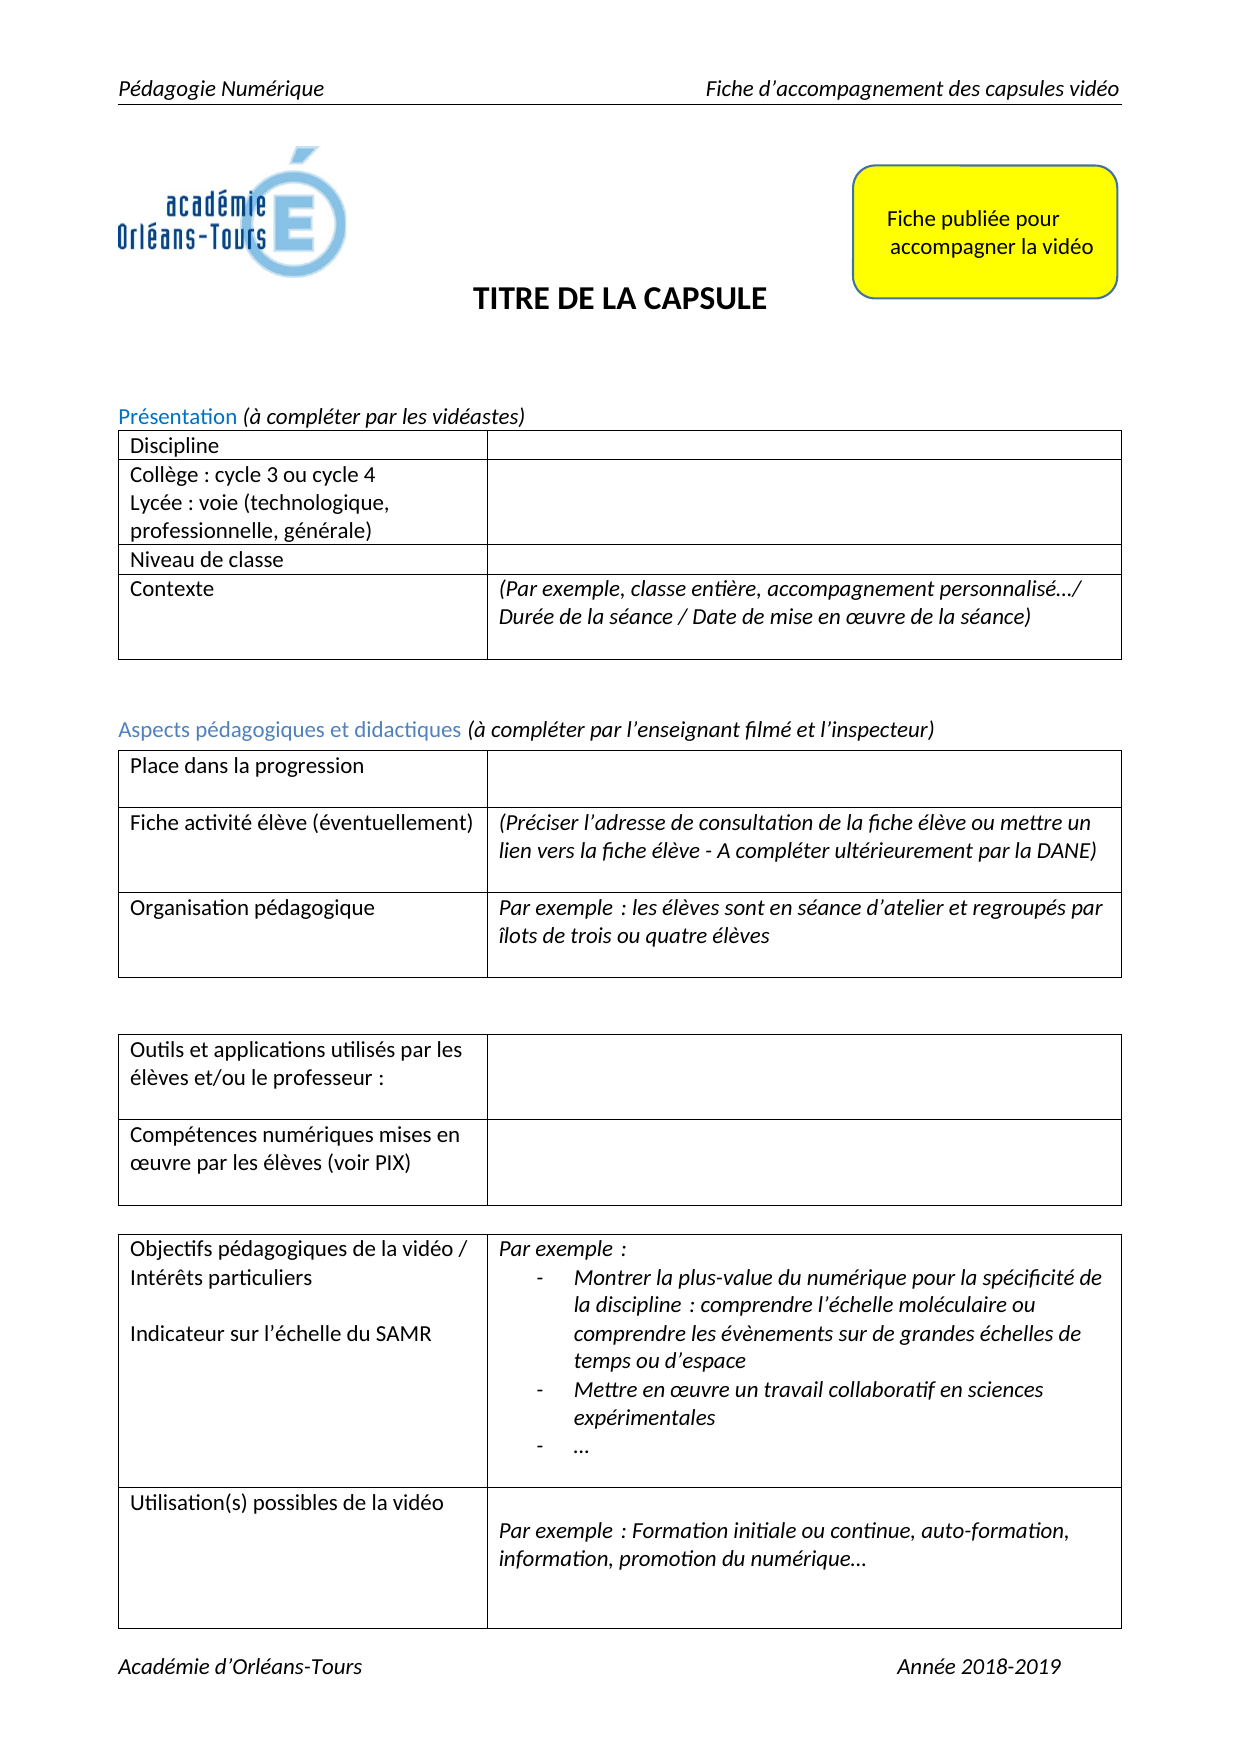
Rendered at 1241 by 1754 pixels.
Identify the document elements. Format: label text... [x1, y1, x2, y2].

table_header Outils et applications utilisés par les élèves et/ou le professeur : [119, 1035, 487, 1119]
table_cell [488, 1120, 1121, 1204]
table_cell Par exemple : les élèves sont en séance d’atelier et regroupés par îlots de trois ou quatre élèves [488, 893, 1121, 977]
table_header Discipline [119, 431, 487, 459]
table_cell Par exemple : Formation initiale ou continue, auto-formation, information, promotion du numérique… [488, 1488, 1121, 1628]
table_cell Collège : cycle 3 ou cycle 4 Lycée : voie (technologique, professionnelle, générale) [119, 460, 487, 544]
table_cell Fiche activité élève (éventuellement) [119, 808, 487, 892]
table_cell Niveau de classe [119, 545, 487, 573]
table_header [488, 751, 1121, 807]
picture [118, 146, 347, 278]
table_header Par exemple : Montrer la plus-value du numérique pour la spécificité de la discipline : comprendre l’échelle moléculaire ou comprendre les évènements sur de grandes échelles de temps ou d’espace Mettre en œuvre un travail collaboratif en sciences expérimentales … [488, 1235, 1121, 1487]
table_cell Contexte [119, 575, 487, 658]
text Aspects pédagogiques et didactiques (à compléter par l’enseignant filmé et l’inspecteur) [118, 716, 1122, 744]
table_cell [488, 460, 1121, 544]
table_header Objectifs pédagogiques de la vidéo / Intérêts particuliers Indicateur sur l’échelle du SAMR [119, 1235, 487, 1487]
table_header Place dans la progression [119, 751, 487, 807]
text TITRE DE LA CAPSULE [118, 277, 1122, 318]
table_cell (Par exemple, classe entière, accompagnement personnalisé…/ Durée de la séance / Date de mise en œuvre de la séance) [488, 575, 1121, 658]
table_cell Utilisation(s) possibles de la vidéo [119, 1488, 487, 1628]
table_cell Compétences numériques mises en œuvre par les élèves (voir PIX) [119, 1120, 487, 1204]
table_cell [488, 545, 1121, 573]
table_header [488, 1035, 1121, 1119]
table_cell (Préciser l’adresse de consultation de la fiche élève ou mettre un lien vers la fiche élève - A compléter ultérieurement par la DANE) [488, 808, 1121, 892]
table_header [488, 431, 1121, 459]
table_cell Organisation pédagogique [119, 893, 487, 977]
text Présentation (à compléter par les vidéastes) [118, 402, 1122, 430]
